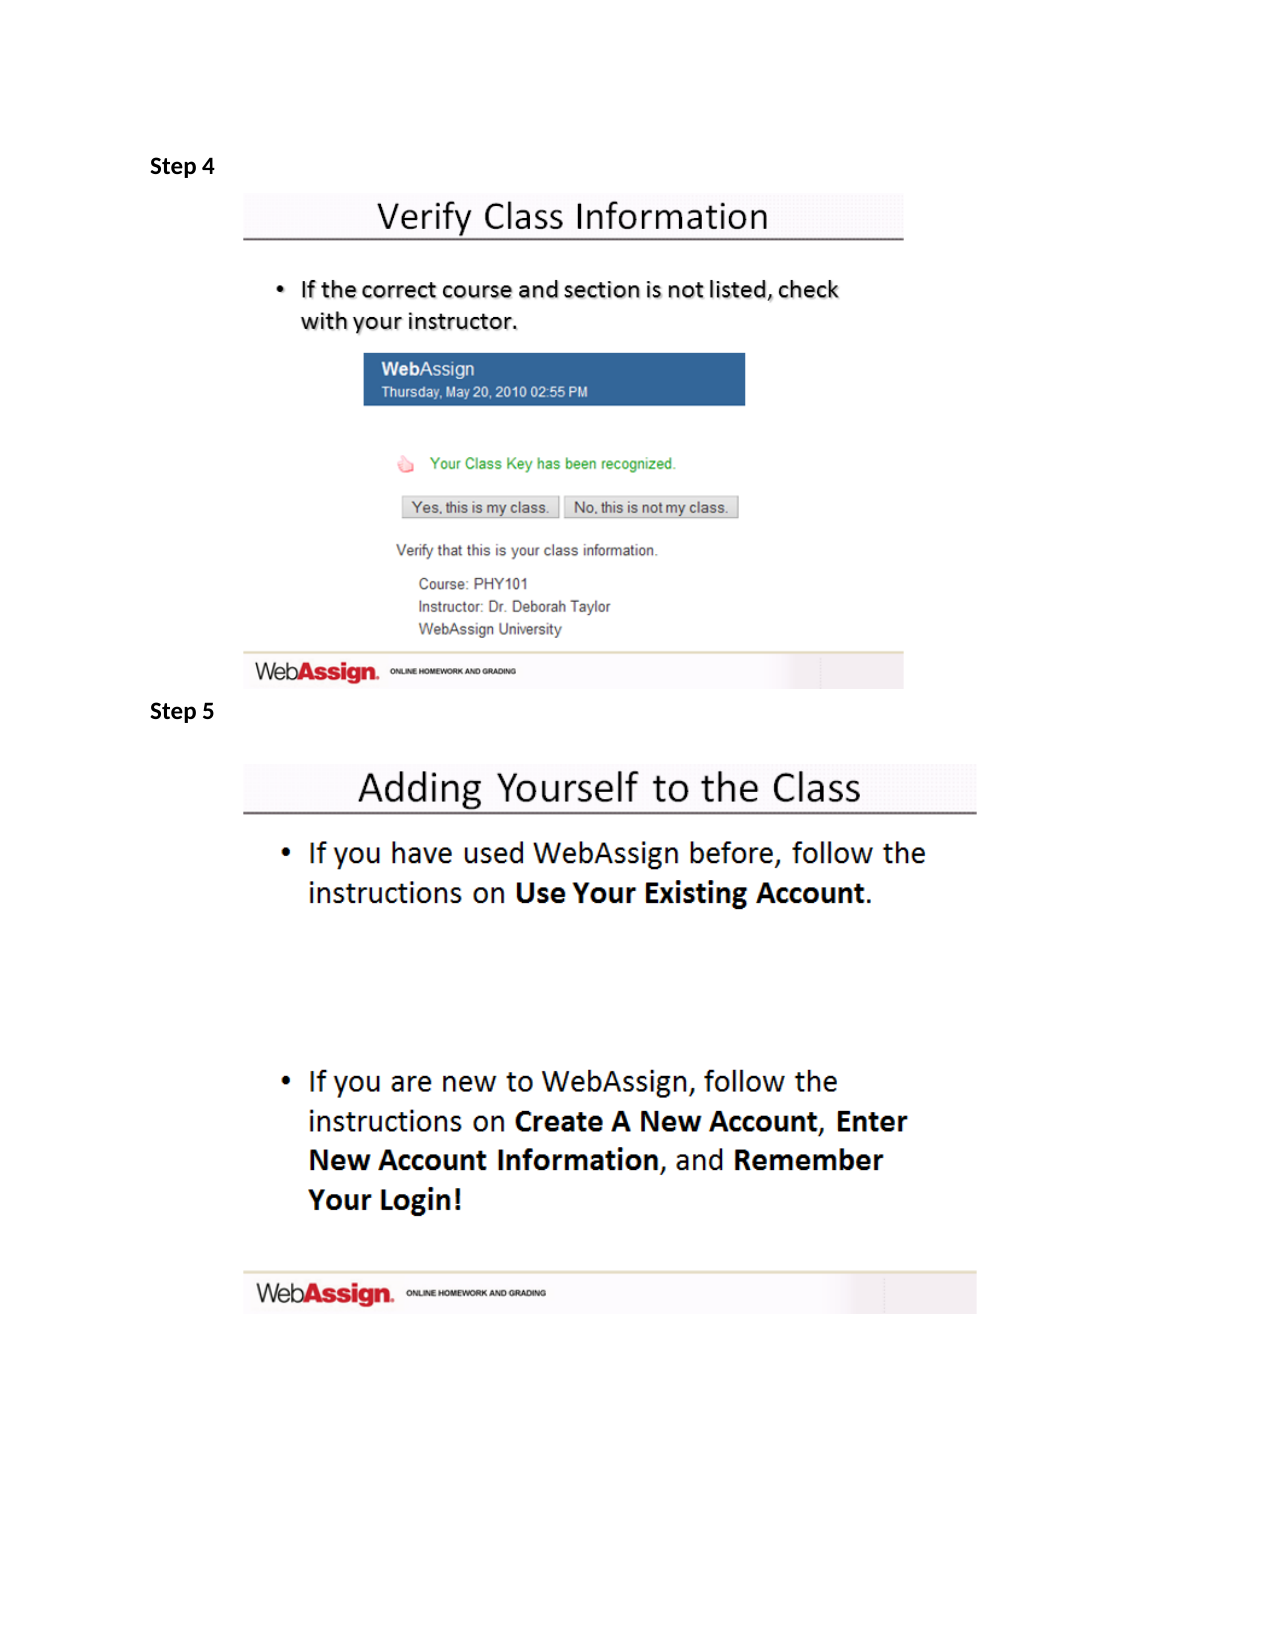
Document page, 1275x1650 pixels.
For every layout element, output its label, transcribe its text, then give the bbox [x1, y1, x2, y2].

picture [243, 764, 977, 1314]
picture [243, 193, 904, 689]
text Step 4 [150, 150, 1125, 181]
text Step 5 [150, 695, 1125, 726]
